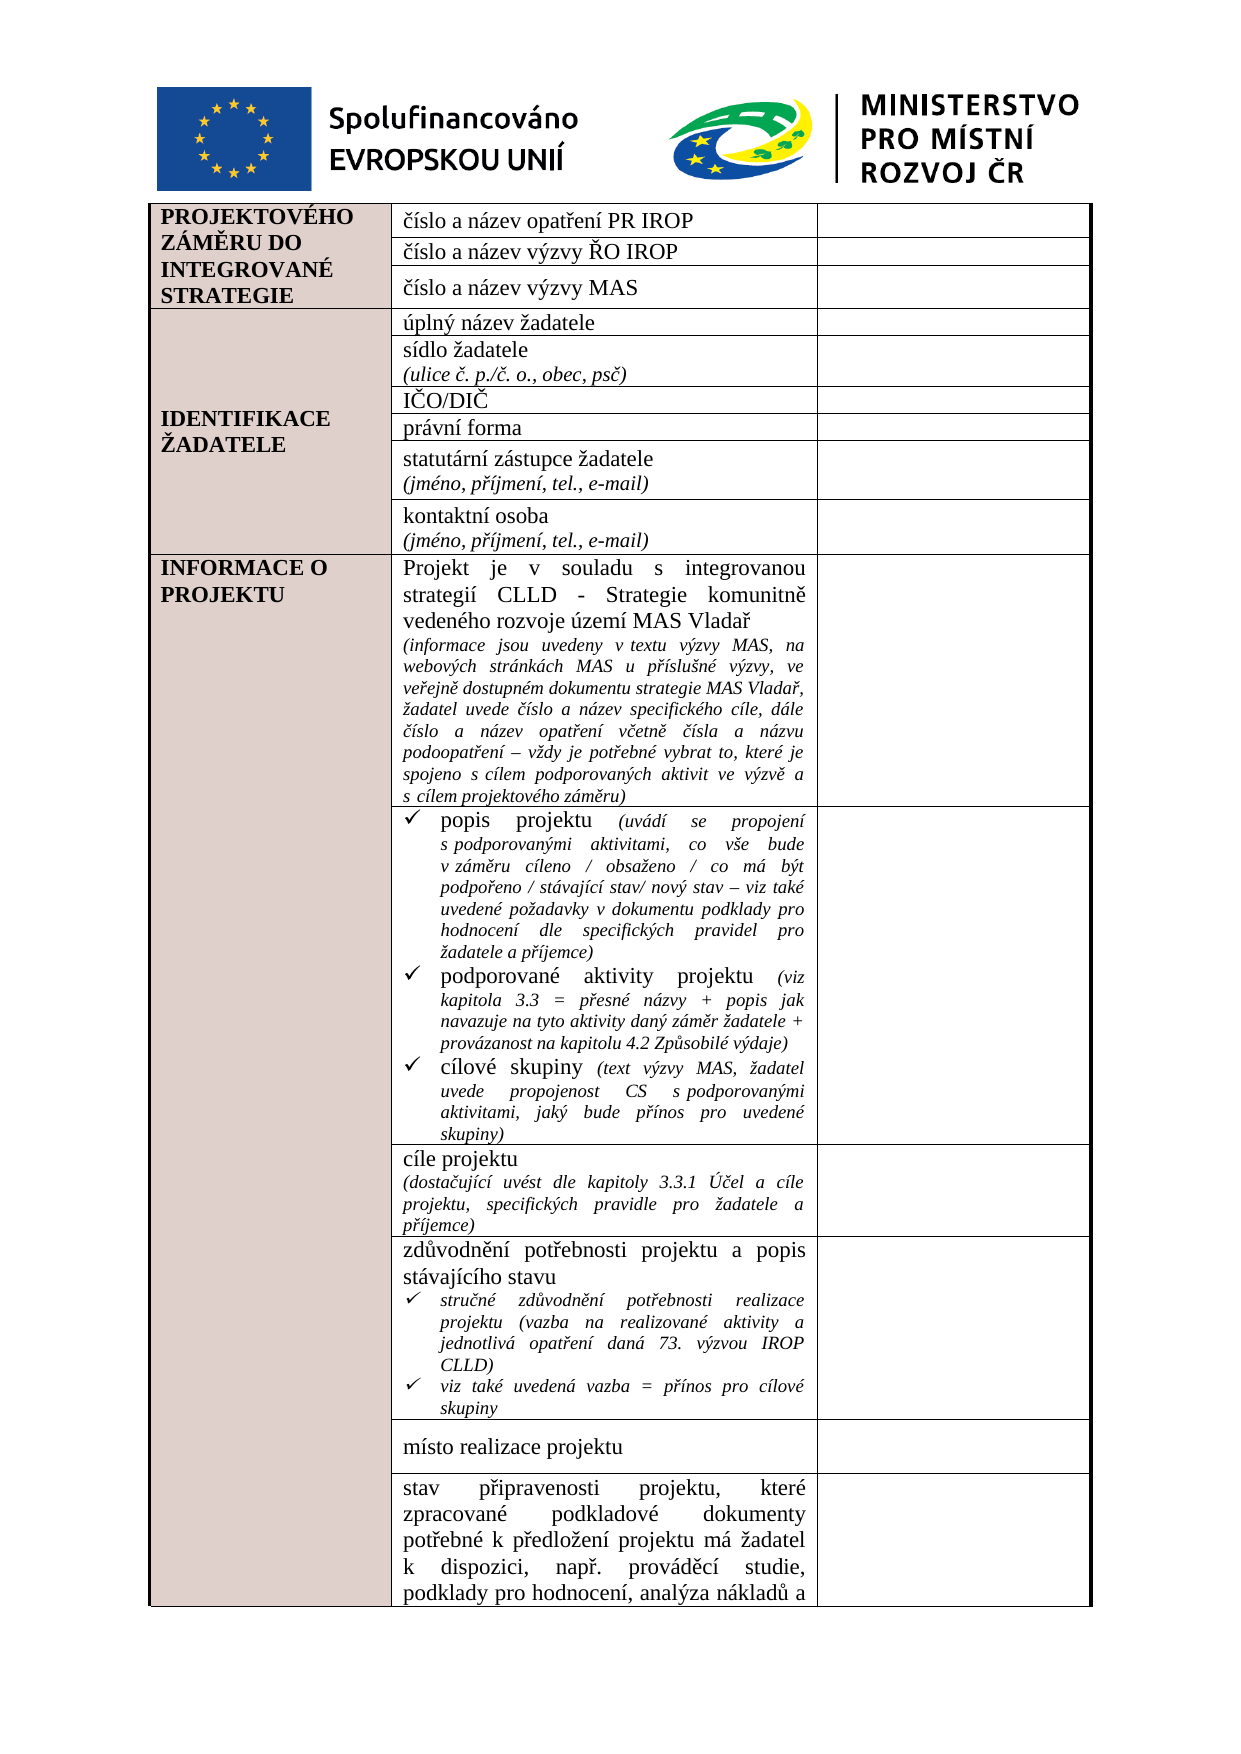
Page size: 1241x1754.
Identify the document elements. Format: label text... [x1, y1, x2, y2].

picture [147, 73, 1093, 203]
table_cell INFORMACE O PROJEKTU [151, 555, 391, 1606]
table_cell IDENTIFIKACE ŽADATELE [151, 309, 391, 554]
table_cell statutární zástupce žadatele (jméno, příjmení, tel., e-mail) [392, 441, 817, 499]
table_cell kontaktní osoba (jméno, příjmení, tel., e-mail) [392, 500, 817, 554]
table_cell [818, 387, 1089, 413]
table_cell [818, 1420, 1089, 1473]
table_cell ZAŘAZENÍ PROJEKTOVÉHO ZÁMĚRU DO INTEGROVANÉ STRATEGIE [151, 204, 391, 308]
table_cell [818, 1474, 1089, 1606]
table_cell [818, 309, 1089, 335]
table_cell [818, 441, 1089, 499]
table_cell cíle projektu (dostačující uvést dle kapitoly 3.3.1 Účel a cíle projektu, specifických pravidle pro žadatele a příjemce) [392, 1145, 817, 1236]
table_cell [818, 266, 1089, 308]
table_cell číslo a název výzvy MAS [392, 266, 817, 308]
table_cell [818, 238, 1089, 265]
table_cell sídlo žadatele (ulice č. p./č. o., obec, psč) [392, 336, 817, 386]
table_cell místo realizace projektu [392, 1420, 817, 1473]
table_cell číslo a název opatření PR IROP [392, 204, 817, 237]
table_cell [818, 555, 1089, 806]
table_cell [818, 1237, 1089, 1418]
table_cell [818, 336, 1089, 386]
table_cell [818, 500, 1089, 554]
table_cell [818, 807, 1089, 1144]
table_cell Projekt je v souladu s integrovanou strategií CLLD - Strategie komunitně vedeného rozvoje území MAS Vladař (informace jsou uvedeny v textu výzvy MAS, na webových stránkách MAS u příslušné výzvy, ve veřejně dostupném dokumentu strategie MAS Vladař, žadatel uvede číslo a název specifického cíle, dále číslo a název opatření včetně čísla a názvu podoopatření – vždy je potřebné vybrat to, které je spojeno s cílem podporovaných aktivit ve výzvě a s cílem projektového záměru) [392, 555, 817, 806]
table_cell číslo a název výzvy ŘO IROP [392, 238, 817, 265]
table_cell IČO/DIČ [392, 387, 817, 413]
table_cell zdůvodnění potřebnosti projektu a popis stávajícího stavu stručné zdůvodnění potřebnosti realizace projektu (vazba na realizované aktivity a jednotlivá opatření daná 73. výzvou IROP CLLD) viz také uvedená vazba = přínos pro cílové skupiny [392, 1237, 817, 1418]
table_cell [818, 204, 1089, 237]
table_cell [818, 1145, 1089, 1236]
table_cell [818, 414, 1089, 440]
table_cell právní forma [392, 414, 817, 440]
table_cell úplný název žadatele [392, 309, 817, 335]
table_cell popis projektu (uvádí se propojení s podporovanými aktivitami, co vše bude v záměru cíleno / obsaženo / co má být podpořeno / stávající stav/ nový stav – viz také uvedené požadavky v dokumentu podklady pro hodnocení dle specifických pravidel pro žadatele a příjemce) podporované aktivity projektu (viz kapitola 3.3 = přesné názvy + popis jak navazuje na tyto aktivity daný záměr žadatele + provázanost na kapitolu 4.2 Způsobilé výdaje) cílové skupiny (text výzvy MAS, žadatel uvede propojenost CS s podporovanými aktivitami, jaký bude přínos pro uvedené skupiny) [392, 807, 817, 1144]
